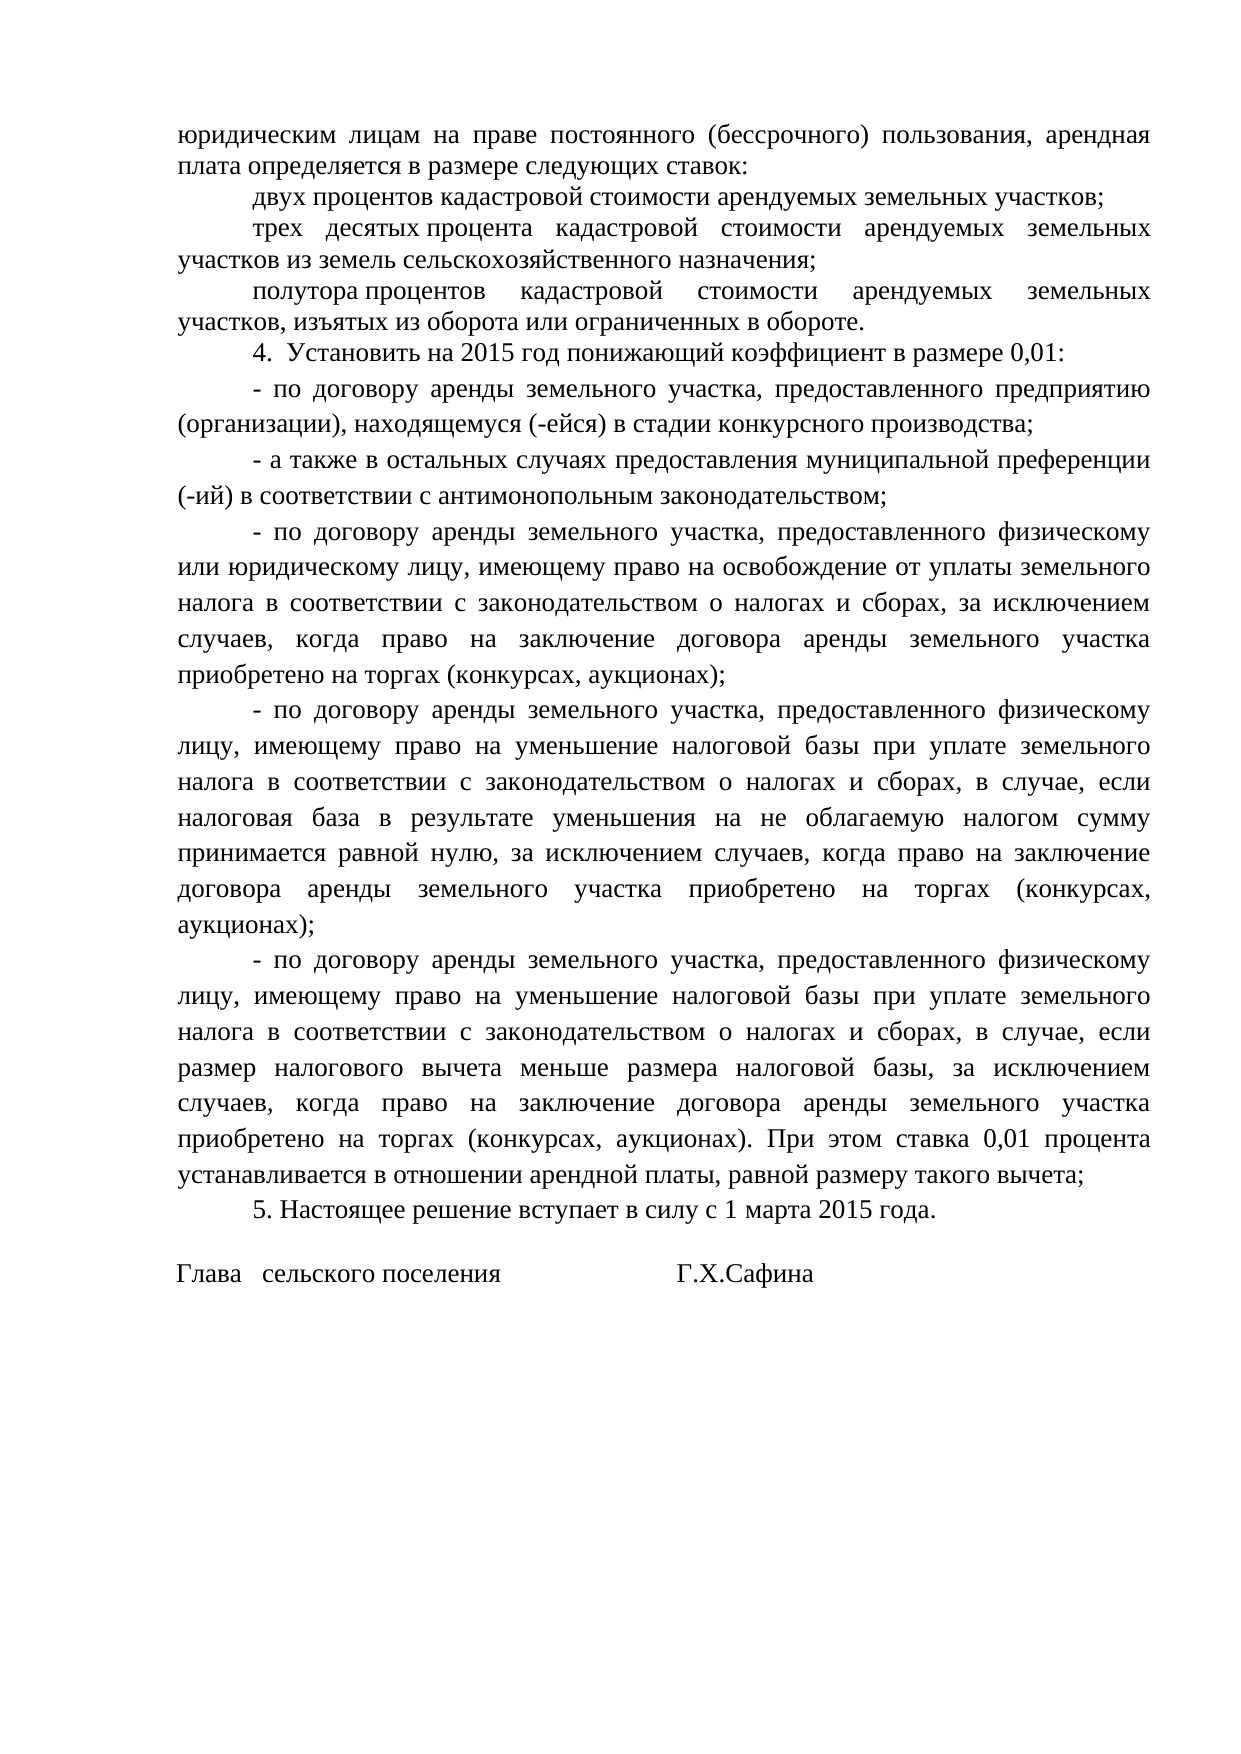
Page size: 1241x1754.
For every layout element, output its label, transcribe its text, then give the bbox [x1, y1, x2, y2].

text - по договору аренды земельного участка, предоставленного физическому или юридическому лицу, имеющему право на освобождение от уплаты земельного налога в соответствии с законодательством о налогах и сборах, за исключением случаев, когда право на заключение договора аренды земельного участка приобретено на торгах (конкурсах, аукционах); [177, 515, 1152, 689]
text - по договору аренды земельного участка, предоставленного физическому лицу, имеющему право на уменьшение налоговой базы при уплате земельного налога в соответствии с законодательством о налогах и сборах, в случае, если размер налогового вычета меньше размера налоговой базы, за исключением случаев, когда право на заключение договора аренды земельного участка приобретено на торгах (конкурсах, аукционах). При этом ставка 0,01 процента устанавливается в отношении арендной платы, равной размеру такого вычета; [177, 943, 1152, 1189]
text - по договору аренды земельного участка, предоставленного предприятию (организации), находящемуся (-ейся) в стадии конкурсного производства; [177, 372, 1152, 439]
table_header Глава сельского поселения Г.Х.Сафина [174, 1256, 817, 1290]
text - а также в остальных случаях предоставления муниципальной преференции (-ий) в соответствии с антимонопольным законодательством; [177, 443, 1152, 510]
text 4. Установить на 2015 год понижающий коэффициент в размере 0,01: [177, 336, 1152, 367]
text - по договору аренды земельного участка, предоставленного физическому лицу, имеющему право на уменьшение налоговой базы при уплате земельного налога в соответствии с законодательством о налогах и сборах, в случае, если налоговая база в результате уменьшения на не облагаемую налогом сумму принимается равной нулю, за исключением случаев, когда право на заключение договора аренды земельного участка приобретено на торгах (конкурсах, аукционах); [177, 693, 1152, 939]
text двух процентов кадастровой стоимости арендуемых земельных участков; [177, 180, 1152, 212]
text 5. Настоящее решение вступает в силу с 1 марта 2015 года. [177, 1194, 1152, 1225]
text трех десятых процента кадастровой стоимости арендуемых земельных участков из земель сельскохозяйственного назначения; [177, 212, 1152, 274]
text полутора процентов кадастровой стоимости арендуемых земельных участков, изъятых из оборота или ограниченных в обороте. [177, 274, 1152, 336]
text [177, 118, 1152, 180]
